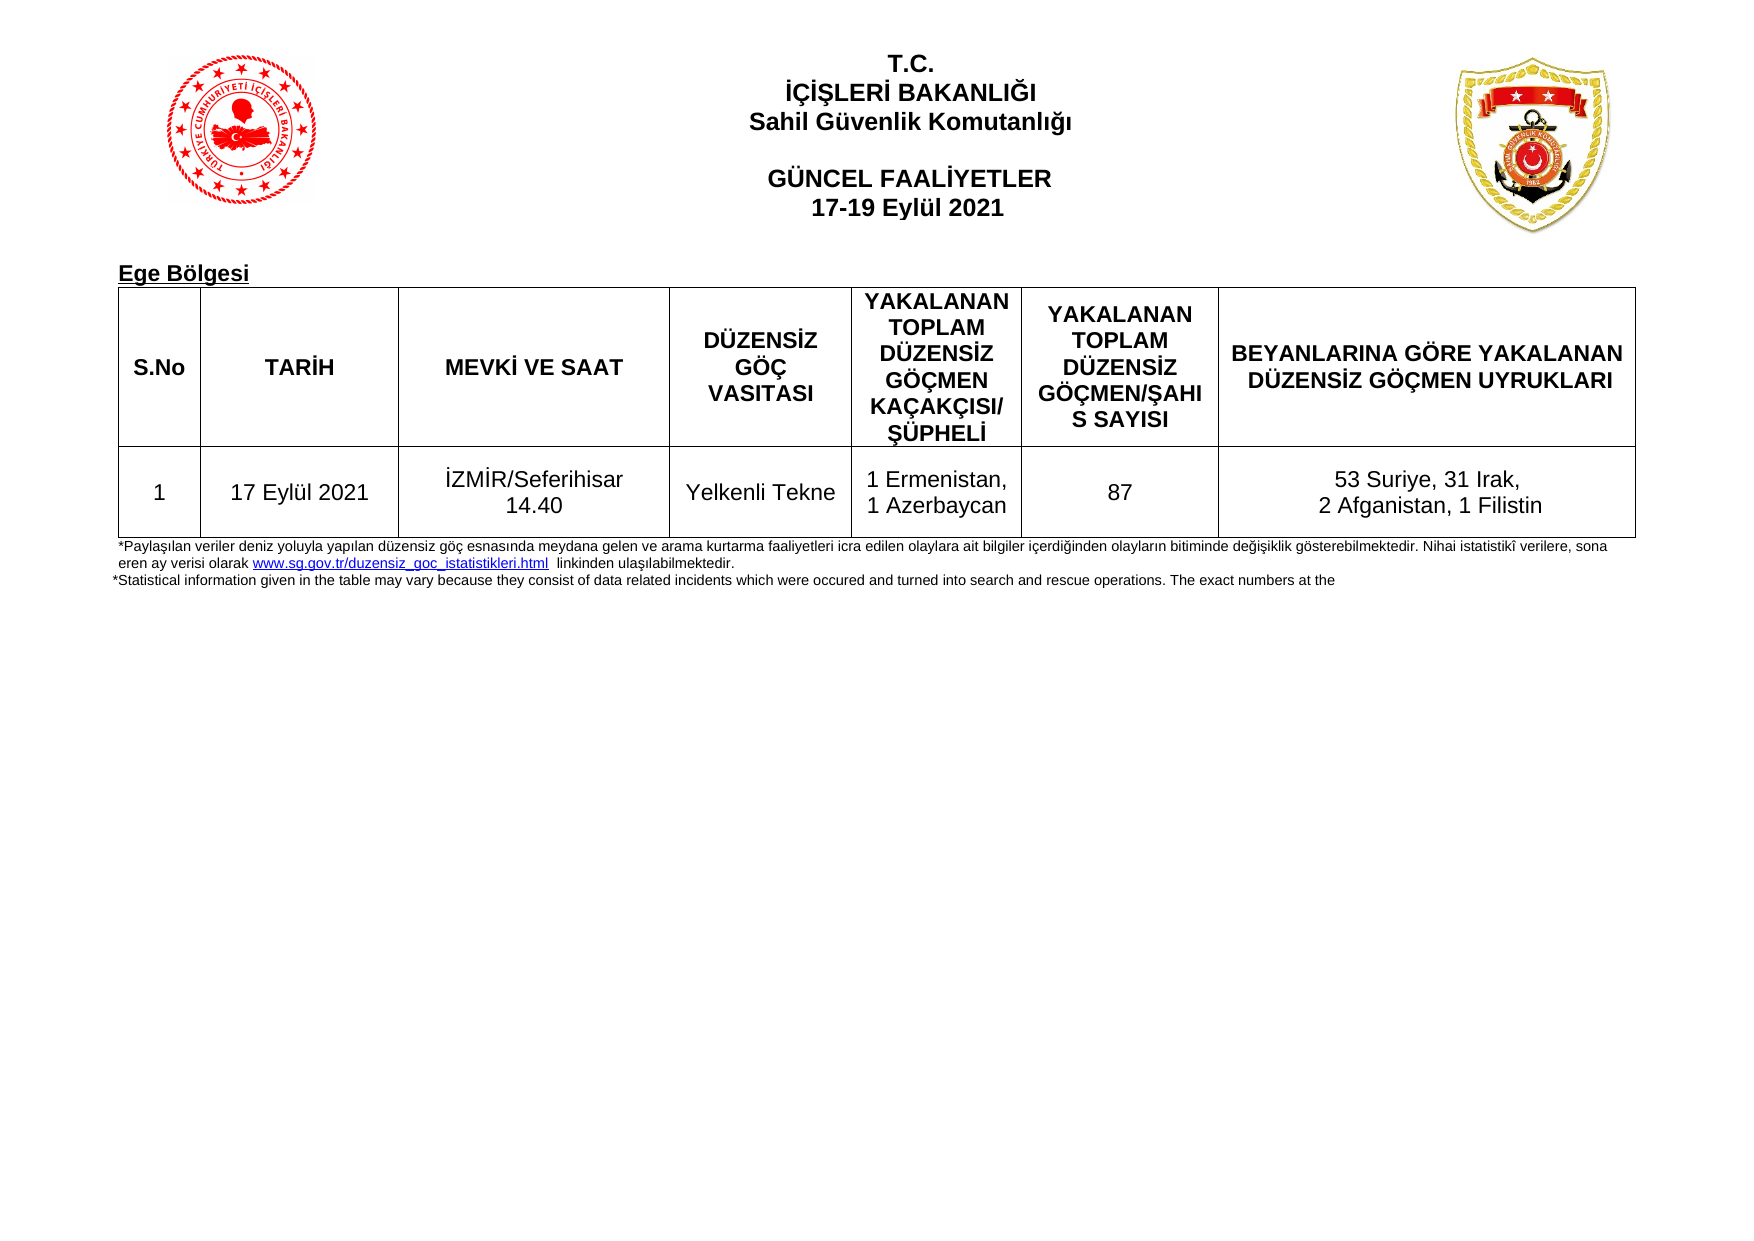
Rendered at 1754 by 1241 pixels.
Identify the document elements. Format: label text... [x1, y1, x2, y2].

table_cell İZMİR/Seferihisar 14.40 [399, 447, 669, 537]
table_cell 1 [119, 447, 200, 537]
table_header MEVKİ VE SAAT [399, 288, 669, 446]
table_header DÜZENSİZ GÖÇ VASITASI [670, 288, 851, 446]
text *Paylaşılan veriler deniz yoluyla yapılan düzensiz göç esnasında meydana gelen ve arama kurtarma faaliyetleri icra edilen olaylara ait bilgiler içerdiğinden olayların bitiminde değişiklik gösterebilmektedir. Nihai istatistikî verilere, sona eren ay verisi olarak www.sg.gov.tr/duzensiz_goc_istatistikleri.html linkinden ulaşılabilmektedir. [118, 538, 1636, 572]
table_header YAKALANAN TOPLAM DÜZENSİZ GÖÇMEN/ŞAHIS SAYISI [1022, 288, 1218, 446]
table_header BEYANLARINA GÖRE YAKALANAN DÜZENSİZ GÖÇMEN UYRUKLARI [1219, 288, 1635, 446]
picture [1450, 51, 1637, 239]
table_header S.No [119, 288, 200, 446]
table_header TARİH [201, 288, 398, 446]
table_cell 17 Eylül 2021 [201, 447, 398, 537]
table_cell 1 Ermenistan, 1 Azerbaycan [852, 447, 1021, 537]
text *Statistical information given in the table may vary because they consist of data related incidents which were occured and turned into search and rescue operations. The exact numbers at the [112, 572, 1642, 588]
table_cell 53 Suriye, 31 Irak, 2 Afganistan, 1 Filistin [1219, 447, 1635, 537]
table_cell 87 [1022, 447, 1218, 537]
table_header YAKALANAN TOPLAM DÜZENSİZ GÖÇMEN KAÇAKÇISI/ ŞÜPHELİ [852, 288, 1021, 446]
picture [167, 55, 316, 204]
text Ege Bölgesi [118, 260, 1636, 287]
table_cell Yelkenli Tekne [670, 447, 851, 537]
